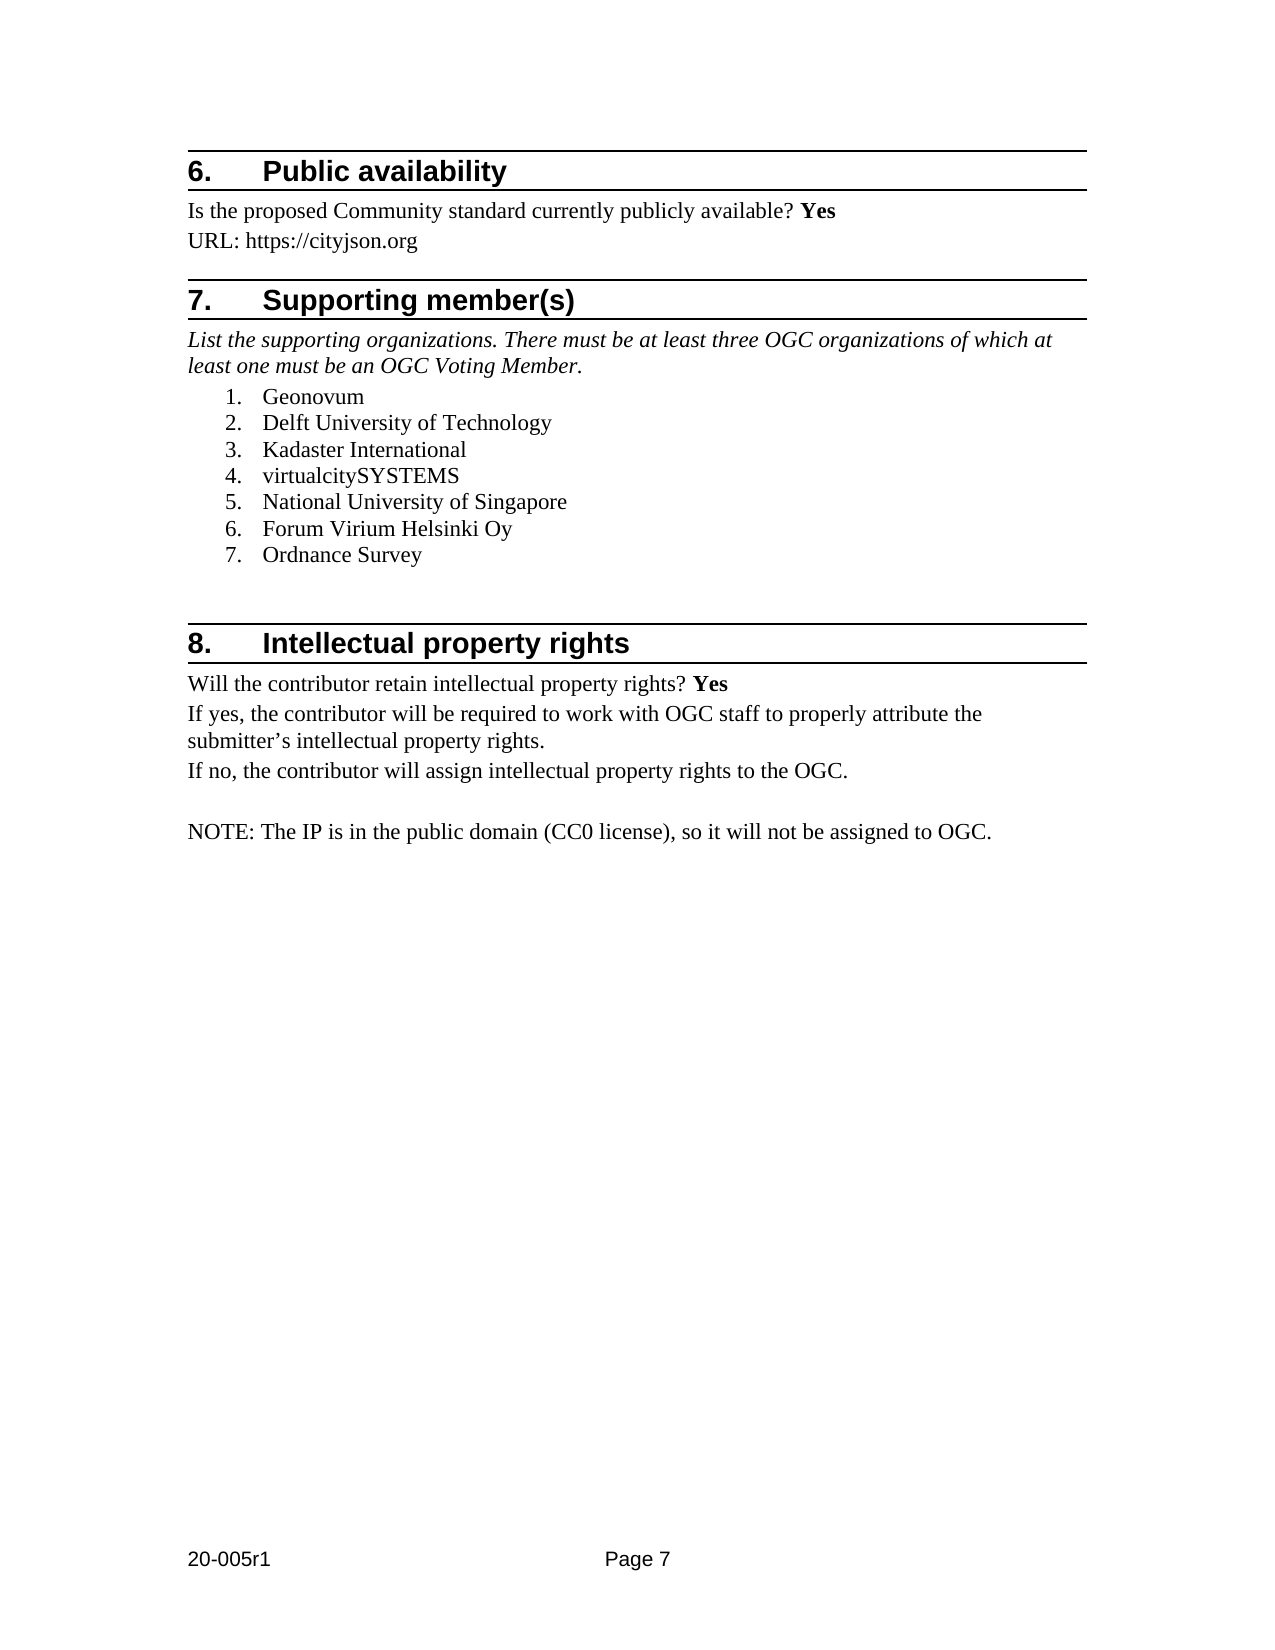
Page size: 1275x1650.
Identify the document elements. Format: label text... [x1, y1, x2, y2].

list National University of Singapore [225, 488, 1087, 515]
text List the supporting organizations. There must be at least three OGC organizations of which at least one must be an OGC Voting Member. [187, 326, 1087, 379]
list Delft University of Technology [225, 409, 1087, 436]
text Is the proposed Community standard currently publicly available? Yes [187, 197, 1087, 223]
text URL: https://cityjson.org [187, 228, 1087, 254]
text Will the contributor retain intellectual property rights? Yes [187, 670, 1087, 696]
list virtualcitySYSTEMS [225, 462, 1087, 488]
text NOTE: The IP is in the public domain (CC0 license), so it will not be assigned to OGC. [187, 818, 1087, 845]
list Kadaster International [225, 436, 1087, 462]
text If no, the contributor will assign intellectual property rights to the OGC. [187, 757, 1087, 784]
subtitle Intellectual property rights [187, 624, 1087, 664]
list Ordnance Survey [225, 541, 1087, 567]
text If yes, the contributor will be required to work with OGC staff to properly attribute the submitter’s intellectual property rights. [187, 701, 1087, 753]
list Forum Virium Helsinki Oy [225, 515, 1087, 541]
list Geonovum [225, 383, 1087, 409]
subtitle Supporting member(s) [187, 280, 1087, 320]
subtitle Public availability [187, 151, 1087, 191]
